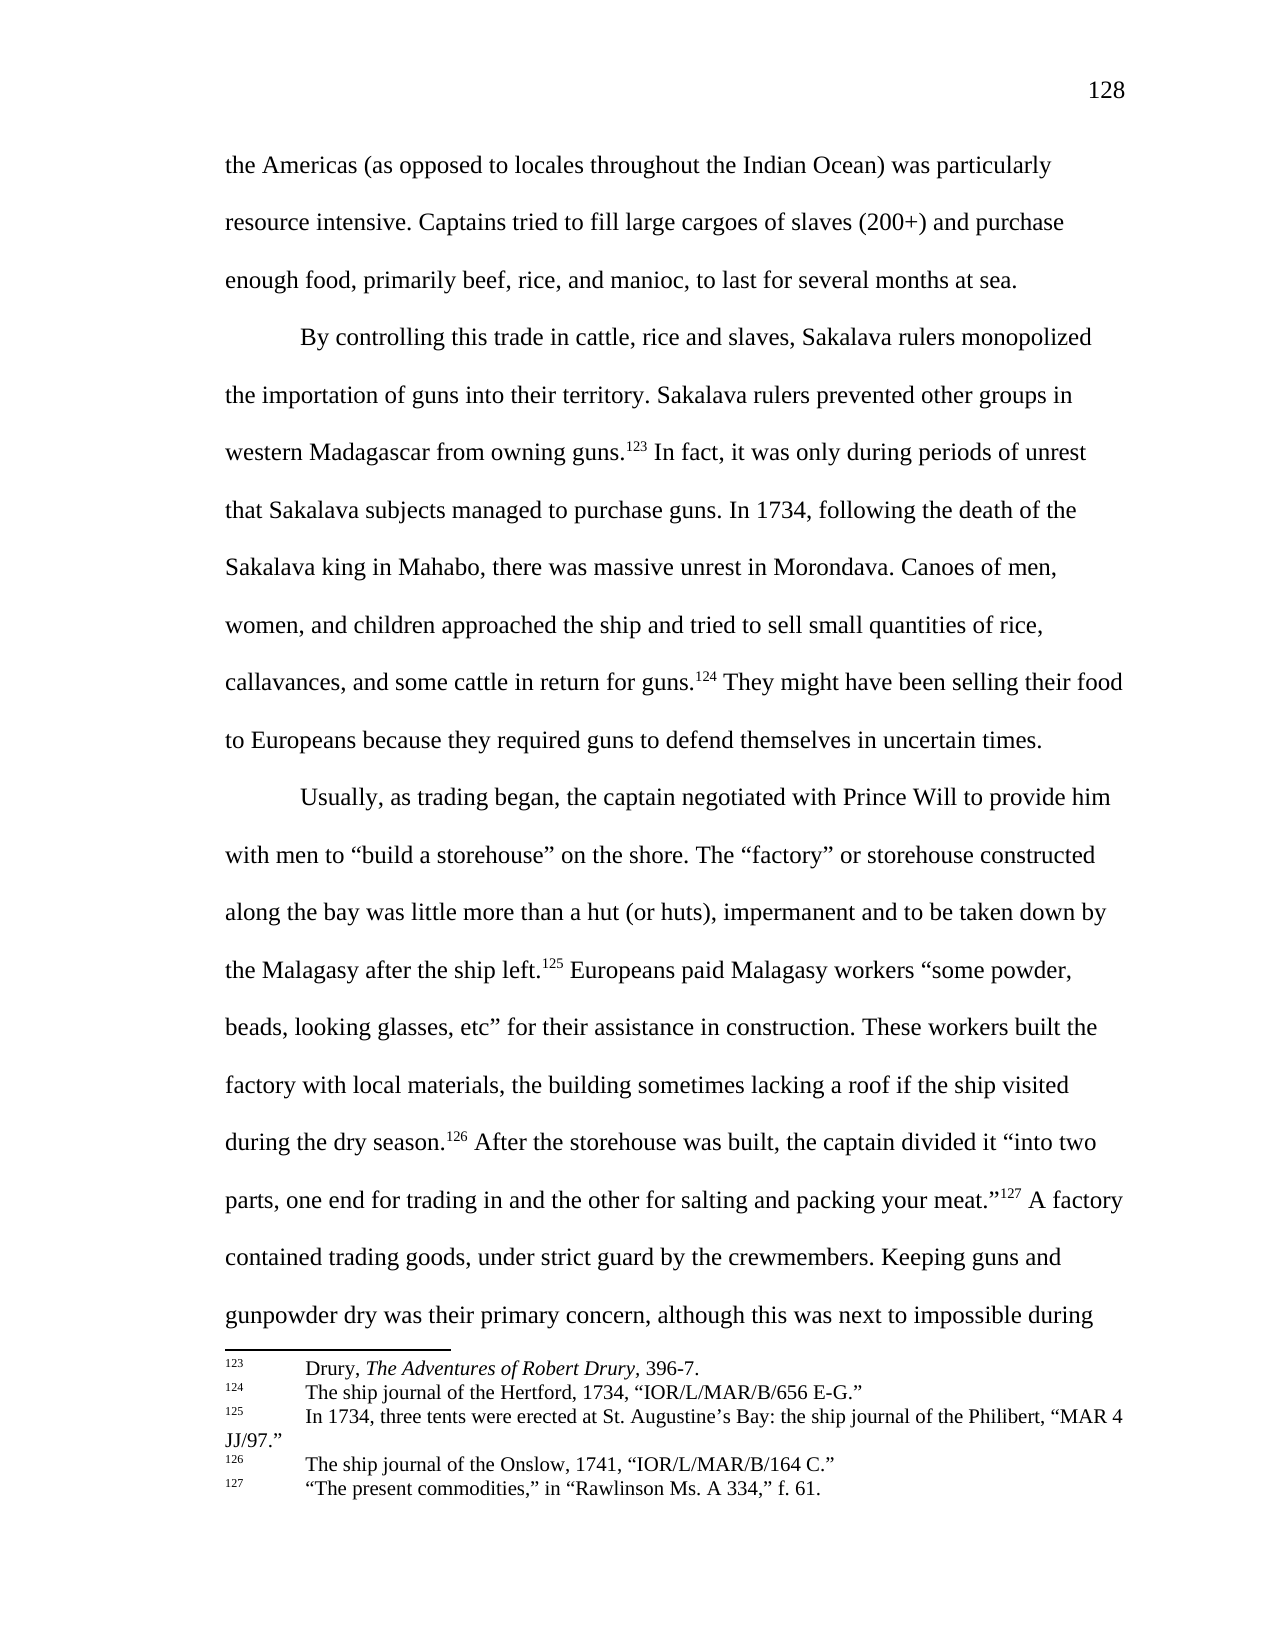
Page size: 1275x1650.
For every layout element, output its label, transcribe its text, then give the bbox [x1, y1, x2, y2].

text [225, 782, 1125, 1329]
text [225, 150, 1125, 294]
text By controlling this trade in cattle, rice and slaves, Sakalava rulers monopolized the importation of guns into their territory. Sakalava rulers prevented other groups in western Madagascar from owning guns. In fact, it was only during periods of unrest that Sakalava subjects managed to purchase guns. In 1734, following the death of the Sakalava king in Mahabo, there was massive unrest in Morondava. Canoes of men, women, and children approached the ship and tried to sell small quantities of rice, callavances, and some cattle in return for guns. They might have been selling their food to Europeans because they required guns to defend themselves in uncertain times. [225, 322, 1125, 754]
